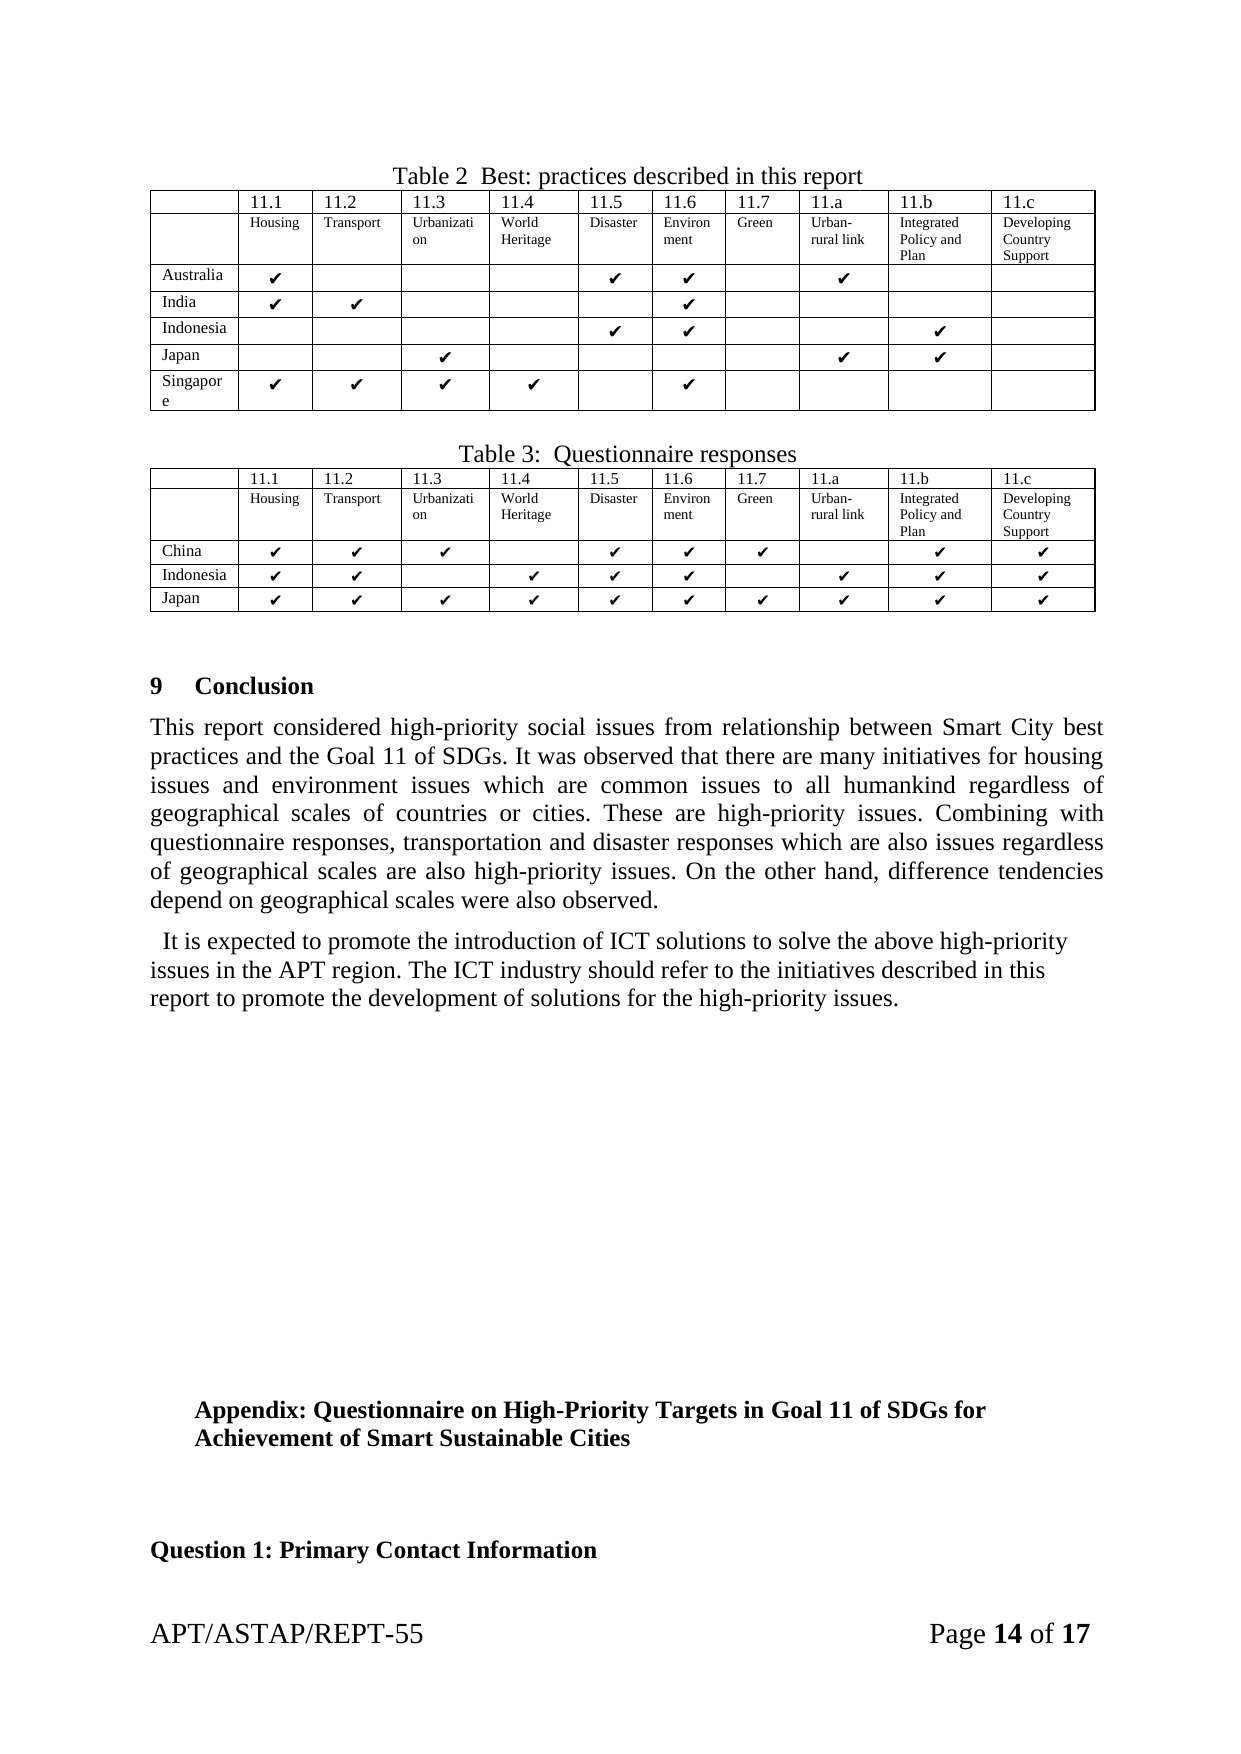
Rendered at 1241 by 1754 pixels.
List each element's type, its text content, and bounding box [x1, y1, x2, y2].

table_cell [992, 345, 1094, 370]
table_header [151, 469, 238, 488]
table_cell [726, 265, 799, 291]
table_cell Japan [151, 588, 238, 611]
table_cell ✔ [239, 265, 312, 291]
table_cell [579, 371, 652, 409]
table_cell ✔ [653, 588, 725, 611]
table_cell [490, 292, 578, 317]
table_header 11.b [889, 191, 991, 213]
table_cell Urban-rural link [800, 489, 888, 540]
table_cell ✔ [992, 588, 1094, 611]
table_cell [992, 292, 1094, 317]
table_cell ✔ [239, 541, 312, 563]
table_cell Environment [653, 489, 725, 540]
table_header 11.2 [313, 469, 401, 488]
text Question 1: Primary Contact Information [150, 1535, 1105, 1563]
table_cell [726, 565, 799, 587]
table_cell Green [726, 489, 799, 540]
table_cell Singapore [151, 371, 238, 409]
table_cell ✔ [490, 565, 578, 587]
table_cell ✔ [889, 345, 991, 370]
table_cell ✔ [402, 541, 489, 563]
table_cell ✔ [490, 371, 578, 409]
table_cell China [151, 541, 238, 563]
table_cell [889, 292, 991, 317]
table_cell ✔ [490, 588, 578, 611]
table_cell [889, 265, 991, 291]
table_cell [992, 265, 1094, 291]
table_cell ✔ [313, 292, 401, 317]
table_cell [239, 318, 312, 344]
table_cell ✔ [800, 588, 888, 611]
table_cell ✔ [653, 565, 725, 587]
table_cell Environment [653, 214, 725, 264]
table_cell [579, 345, 652, 370]
table_header 11.7 [726, 191, 799, 213]
table_cell ✔ [239, 292, 312, 317]
text Table 3: Questionnaire responses [150, 439, 1105, 468]
text It is expected to promote the introduction of ICT solutions to solve the above high-priority issues in the APT region. The ICT industry should refer to the initiatives described in this report to promote the development of solutions for the high-priority issues. [150, 926, 1105, 1012]
table_cell [490, 345, 578, 370]
table_cell ✔ [239, 565, 312, 587]
table_header 11.5 [579, 191, 652, 213]
table_cell [992, 371, 1094, 409]
table_cell [889, 371, 991, 409]
table_header 11.7 [726, 469, 799, 488]
table_cell ✔ [889, 565, 991, 587]
table_cell ✔ [402, 588, 489, 611]
table_header 11.a [800, 469, 888, 488]
table_cell [992, 318, 1094, 344]
table_cell ✔ [402, 371, 489, 409]
table_cell Green [726, 214, 799, 264]
table_cell [490, 318, 578, 344]
table_cell Transport [313, 214, 401, 264]
text This report considered high-priority social issues from relationship between Smart City best practices and the Goal 11 of SDGs. It was observed that there are many initiatives for housing issues and environment issues which are common issues to all humankind regardless of geographical scales of countries or cities. These are high-priority issues. Combining with questionnaire responses, transportation and disaster responses which are also issues regardless of geographical scales are also high-priority issues. On the other hand, difference tendencies depend on geographical scales were also observed. [150, 712, 1105, 913]
table_header 11.1 [239, 469, 312, 488]
table_cell [402, 318, 489, 344]
table_cell Indonesia [151, 565, 238, 587]
table_header 11.1 [239, 191, 312, 213]
table_cell [726, 292, 799, 317]
table_cell ✔ [889, 541, 991, 563]
table_cell ✔ [889, 588, 991, 611]
table_cell [726, 345, 799, 370]
table_cell Disaster [579, 214, 652, 264]
table_cell Integrated Policy and Plan [889, 489, 991, 540]
table_cell [800, 541, 888, 563]
table_cell ✔ [653, 265, 725, 291]
table_cell ✔ [800, 345, 888, 370]
table_cell [402, 565, 489, 587]
table_cell ✔ [653, 541, 725, 563]
table_cell ✔ [313, 541, 401, 563]
table_cell Urban-rural link [800, 214, 888, 264]
table_cell ✔ [579, 588, 652, 611]
table_cell ✔ [402, 345, 489, 370]
table_cell [579, 292, 652, 317]
table_header 11.6 [653, 191, 725, 213]
table_header 11.c [992, 469, 1094, 488]
table_header 11.4 [490, 469, 578, 488]
table_cell ✔ [800, 565, 888, 587]
table_cell ✔ [992, 541, 1094, 563]
table_cell [313, 345, 401, 370]
table_cell [800, 318, 888, 344]
table_cell [239, 345, 312, 370]
table_cell ✔ [726, 588, 799, 611]
table_cell World Heritage [490, 489, 578, 540]
table_cell ✔ [579, 318, 652, 344]
table_cell Indonesia [151, 318, 238, 344]
table_cell [490, 541, 578, 563]
table_cell ✔ [889, 318, 991, 344]
table_cell Australia [151, 265, 238, 291]
table_cell [402, 265, 489, 291]
table_cell Housing [239, 489, 312, 540]
table_header 11.c [992, 191, 1094, 213]
table_cell Developing Country Support [992, 489, 1094, 540]
table_cell Transport [313, 489, 401, 540]
table_cell ✔ [313, 565, 401, 587]
table_cell [800, 292, 888, 317]
table_header [151, 191, 238, 213]
table_cell Urbanization [402, 489, 489, 540]
table_cell ✔ [313, 588, 401, 611]
table_cell Integrated Policy and Plan [889, 214, 991, 264]
list Conclusion [150, 671, 1105, 700]
table_cell ✔ [579, 541, 652, 563]
table_header 11.a [800, 191, 888, 213]
table_cell ✔ [579, 265, 652, 291]
table_cell [151, 214, 238, 264]
text Table 2 Best: practices described in this report [150, 161, 1105, 190]
table_header 11.4 [490, 191, 578, 213]
table_header 11.2 [313, 191, 401, 213]
table_cell ✔ [653, 292, 725, 317]
table_cell ✔ [239, 588, 312, 611]
table_cell ✔ [579, 565, 652, 587]
table_cell [151, 489, 238, 540]
table_cell ✔ [653, 371, 725, 409]
table_cell Japan [151, 345, 238, 370]
table_cell Disaster [579, 489, 652, 540]
table_header 11.b [889, 469, 991, 488]
table_cell Housing [239, 214, 312, 264]
table_cell [726, 371, 799, 409]
table_cell ✔ [239, 371, 312, 409]
table_cell ✔ [992, 565, 1094, 587]
table_cell [313, 318, 401, 344]
table_cell ✔ [313, 371, 401, 409]
table_cell India [151, 292, 238, 317]
table_cell ✔ [653, 318, 725, 344]
table_cell ✔ [726, 541, 799, 563]
table_cell World Heritage [490, 214, 578, 264]
table_header 11.3 [402, 469, 489, 488]
table_header 11.5 [579, 469, 652, 488]
table_cell [800, 371, 888, 409]
table_cell [653, 345, 725, 370]
table_header 11.3 [402, 191, 489, 213]
text Appendix: Questionnaire on High-Priority Targets in Goal 11 of SDGs for Achievement of Smart Sustainable Cities [194, 1395, 1105, 1452]
table_cell Urbanization [402, 214, 489, 264]
table_cell ✔ [800, 265, 888, 291]
table_cell Developing Country Support [992, 214, 1094, 264]
table_cell [726, 318, 799, 344]
table_cell [490, 265, 578, 291]
table_header 11.6 [653, 469, 725, 488]
table_cell [313, 265, 401, 291]
table_cell [402, 292, 489, 317]
